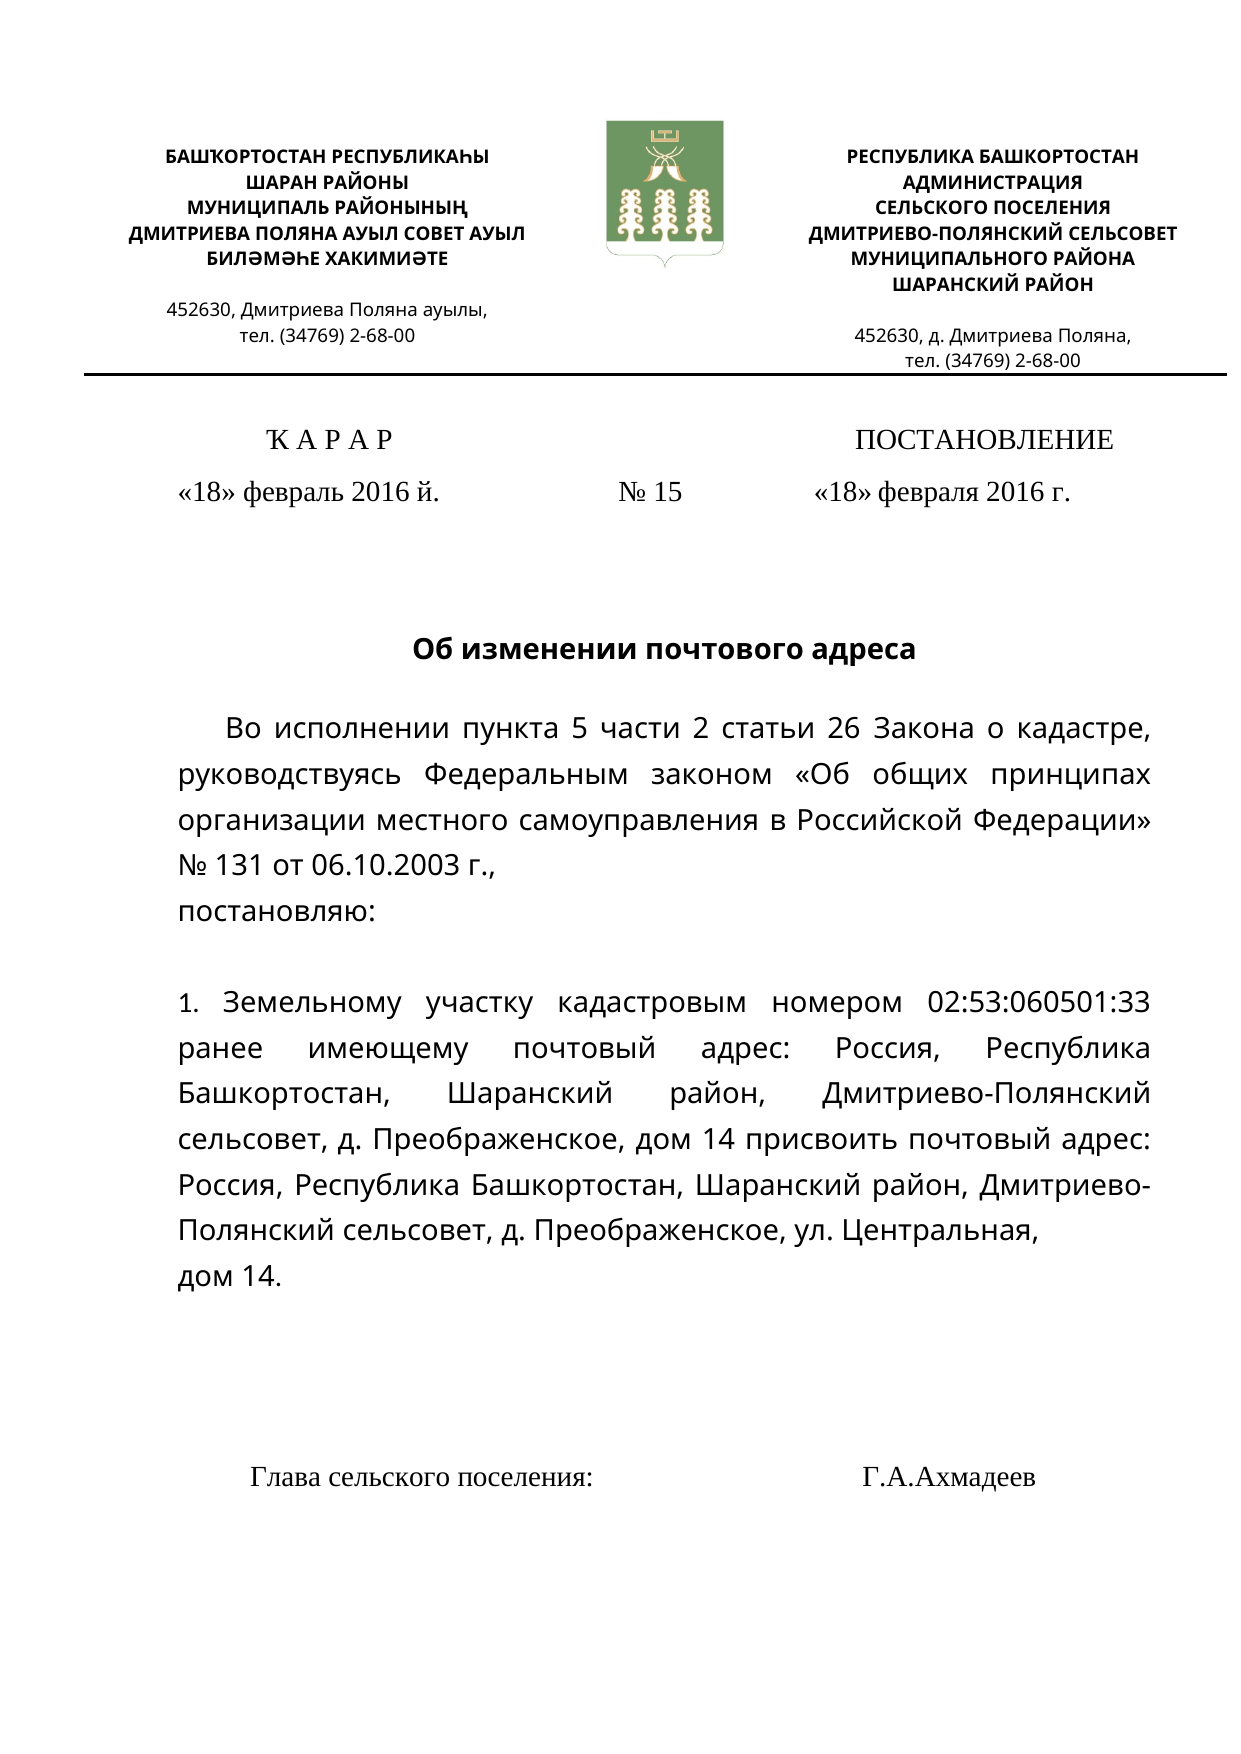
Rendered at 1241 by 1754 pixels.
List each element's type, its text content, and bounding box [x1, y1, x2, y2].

text дом 14. [177, 1255, 1152, 1295]
text Об изменении почтового адреса [177, 628, 1152, 668]
text постановляю: [177, 890, 1152, 930]
text 1. Земельному участку кадастровым номером 02:53:060501:33 ранее имеющему почтовый адрес: Россия, Республика Башкортостан, Шаранский район, Дмитриево-Полянский сельсовет, д. Преображенское, дом 14 присвоить почтовый адрес: Россия, Республика Башкортостан, Шаранский район, Дмитриево-Полянский сельсовет, д. Преображенское, ул. Центральная, [177, 981, 1152, 1249]
table_header РЕСПУБЛИКА БАШКОРТОСТАН АДМИНИСТРАЦИЯ СЕЛЬСКОГО ПОСЕЛЕНИЯ ДМИТРИЕВО-ПОЛЯНСКИЙ СЕЛЬСОВЕТ МУНИЦИПАЛЬНОГО РАЙОНА ШАРАНСКИЙ РАЙОН 452630, д. Дмитриева Поляна, тел. (34769) 2-68-00 [759, 118, 1227, 373]
table_header БАШҠОРТОСТАН РЕСПУБЛИКАҺЫ ШАРАН РАЙОНЫ МУНИЦИПАЛЬ РАЙОНЫНЫҢ ДМИТРИЕВА ПОЛЯНА АУЫЛ СОВЕТ АУЫЛ БИЛӘМӘҺЕ ХАКИМИӘТЕ 452630, Дмитриева Поляна ауылы, тел. (34769) 2-68-00 [84, 118, 571, 373]
picture [604, 118, 725, 269]
text «18» февраль 2016 й. № 15 «18» февраля 2016 г. [177, 474, 1152, 508]
text Глава сельского поселения: Г.А.Ахмадеев [177, 1459, 1152, 1493]
table_header [571, 118, 758, 373]
text Во исполнении пункта 5 части 2 статьи 26 Закона о кадастре, руководствуясь Федеральным законом «Об общих принципах организации местного самоуправления в Российской Федерации» № 131 от 06.10.2003 г., [177, 708, 1152, 884]
text Ҡ А Р А Р ПОСТАНОВЛЕНИЕ [177, 422, 1152, 455]
